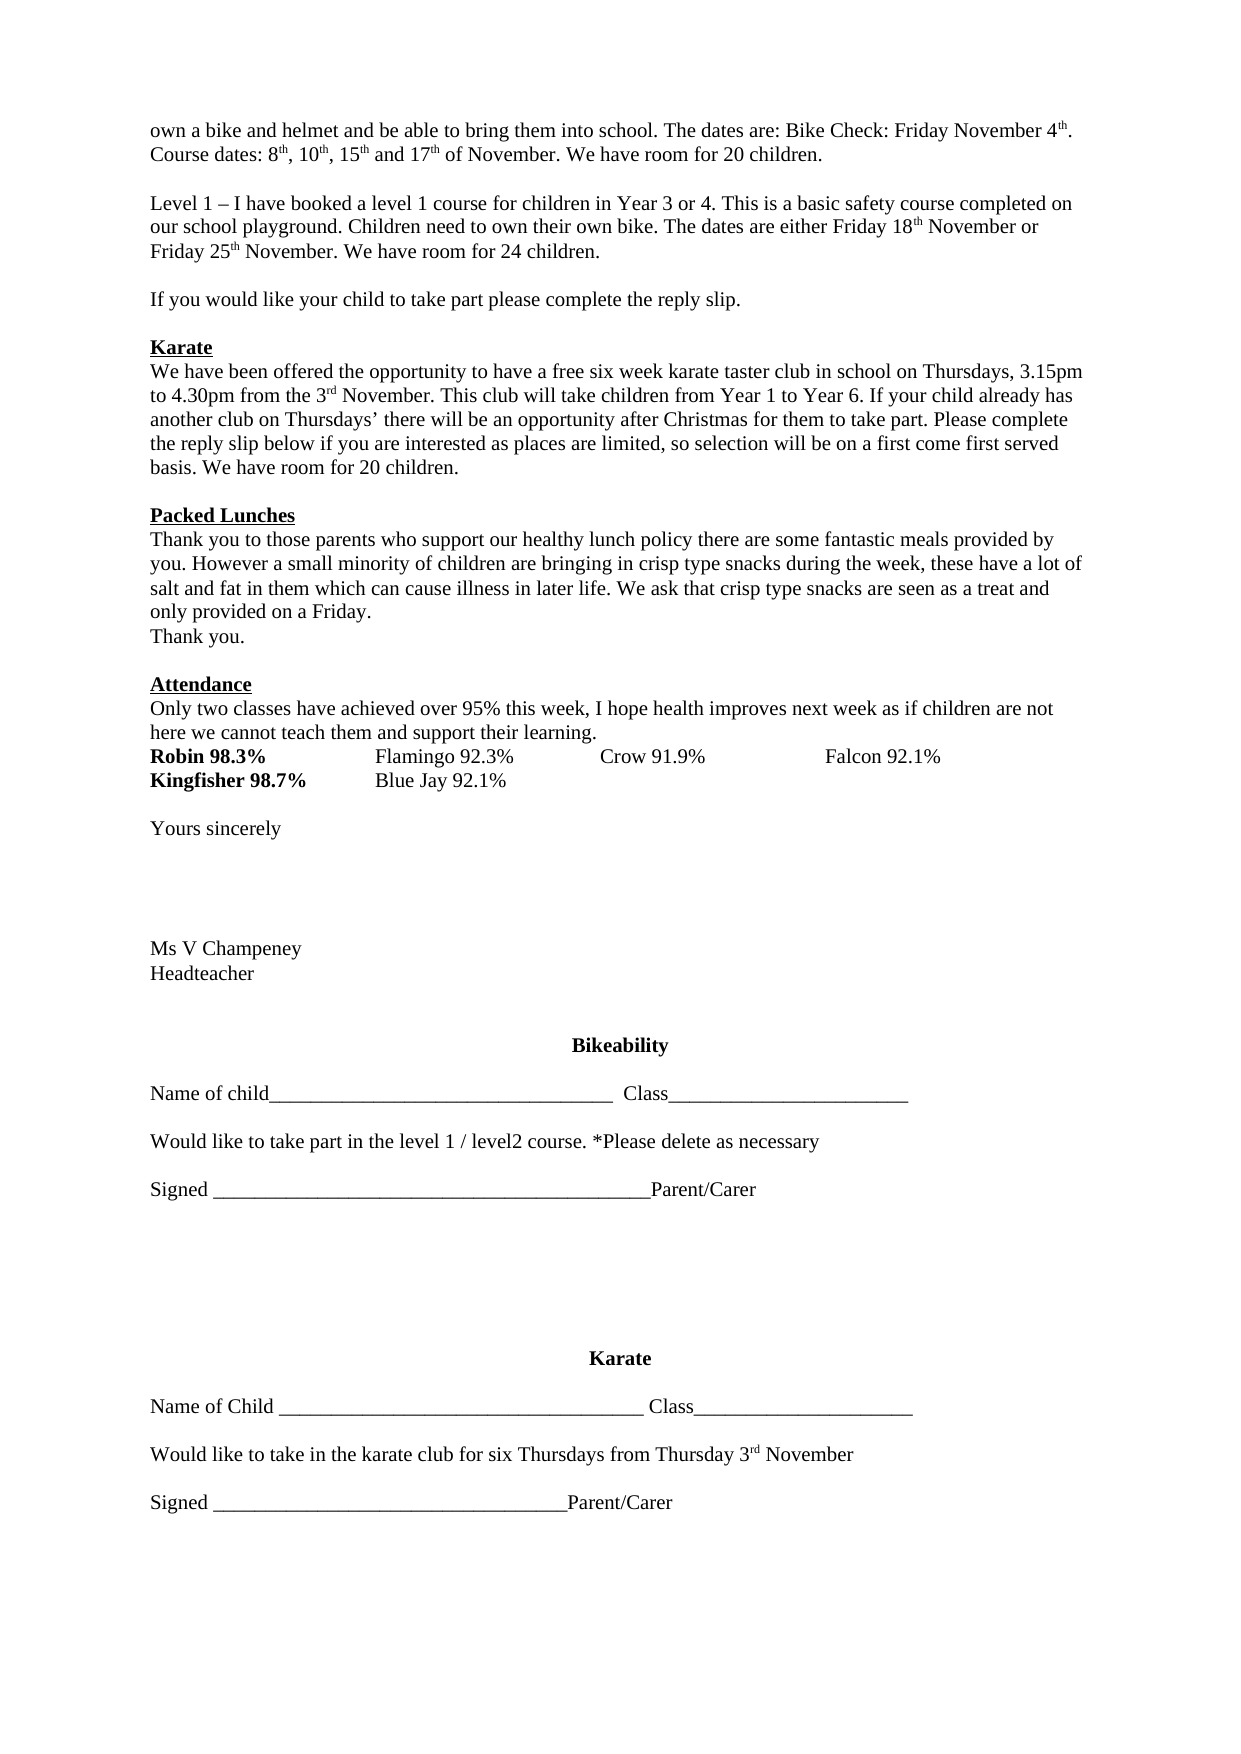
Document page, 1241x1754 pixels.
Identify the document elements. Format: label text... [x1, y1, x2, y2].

text If you would like your child to take part please complete the reply slip. [150, 287, 1090, 311]
text Yours sincerely [150, 816, 1090, 840]
text Thank you to those parents who support our healthy lunch policy there are some fantastic meals provided by you. However a small minority of children are bringing in crisp type snacks during the week, these have a lot of salt and fat in them which can cause illness in later life. We ask that crisp type snacks are seen as a treat and only provided on a Friday. [150, 527, 1090, 623]
text Karate [150, 1345, 1090, 1369]
text We have been offered the opportunity to have a free six week karate taster club in school on Thursdays, 3.15pm to 4.30pm from the 3rd November. This club will take children from Year 1 to Year 6. If your child already has another club on Thursdays’ there will be an opportunity after Christmas for them to take part. Please complete the reply slip below if you are interested as places are limited, so selection will be on a first come first served basis. We have room for 20 children. [150, 359, 1090, 479]
text Signed __________________________________Parent/Carer [150, 1490, 1090, 1514]
text Level 1 – I have booked a level 1 course for children in Year 3 or 4. This is a basic safety course completed on our school playground. Children need to own their own bike. The dates are either Friday 18th November or Friday 25th November. We have room for 24 children. [150, 190, 1090, 263]
text Bikeability [150, 1033, 1090, 1057]
text Name of Child ___________________________________ Class_____________________ [150, 1393, 1090, 1418]
text Attendance [150, 672, 1090, 696]
text Signed __________________________________________Parent/Carer [150, 1177, 1090, 1201]
text Would like to take part in the level 1 / level2 course. *Please delete as necessary [150, 1129, 1090, 1153]
text Only two classes have achieved over 95% this week, I hope health improves next week as if children are not here we cannot teach them and support their learning. [150, 696, 1090, 744]
text Kingfisher 98.7% Blue Jay 92.1% [150, 768, 1090, 792]
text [150, 118, 1090, 166]
text Ms V Champeney [150, 936, 1090, 960]
text Would like to take in the karate club for six Thursdays from Thursday 3rd November [150, 1442, 1090, 1466]
text Robin 98.3% Flamingo 92.3% Crow 91.9% Falcon 92.1% [150, 744, 1090, 768]
text Headteacher [150, 960, 1090, 984]
text Thank you. [150, 623, 1090, 648]
text Karate [150, 335, 1090, 359]
text Name of child_________________________________ Class_______________________ [150, 1081, 1090, 1105]
text Packed Lunches [150, 503, 1090, 527]
